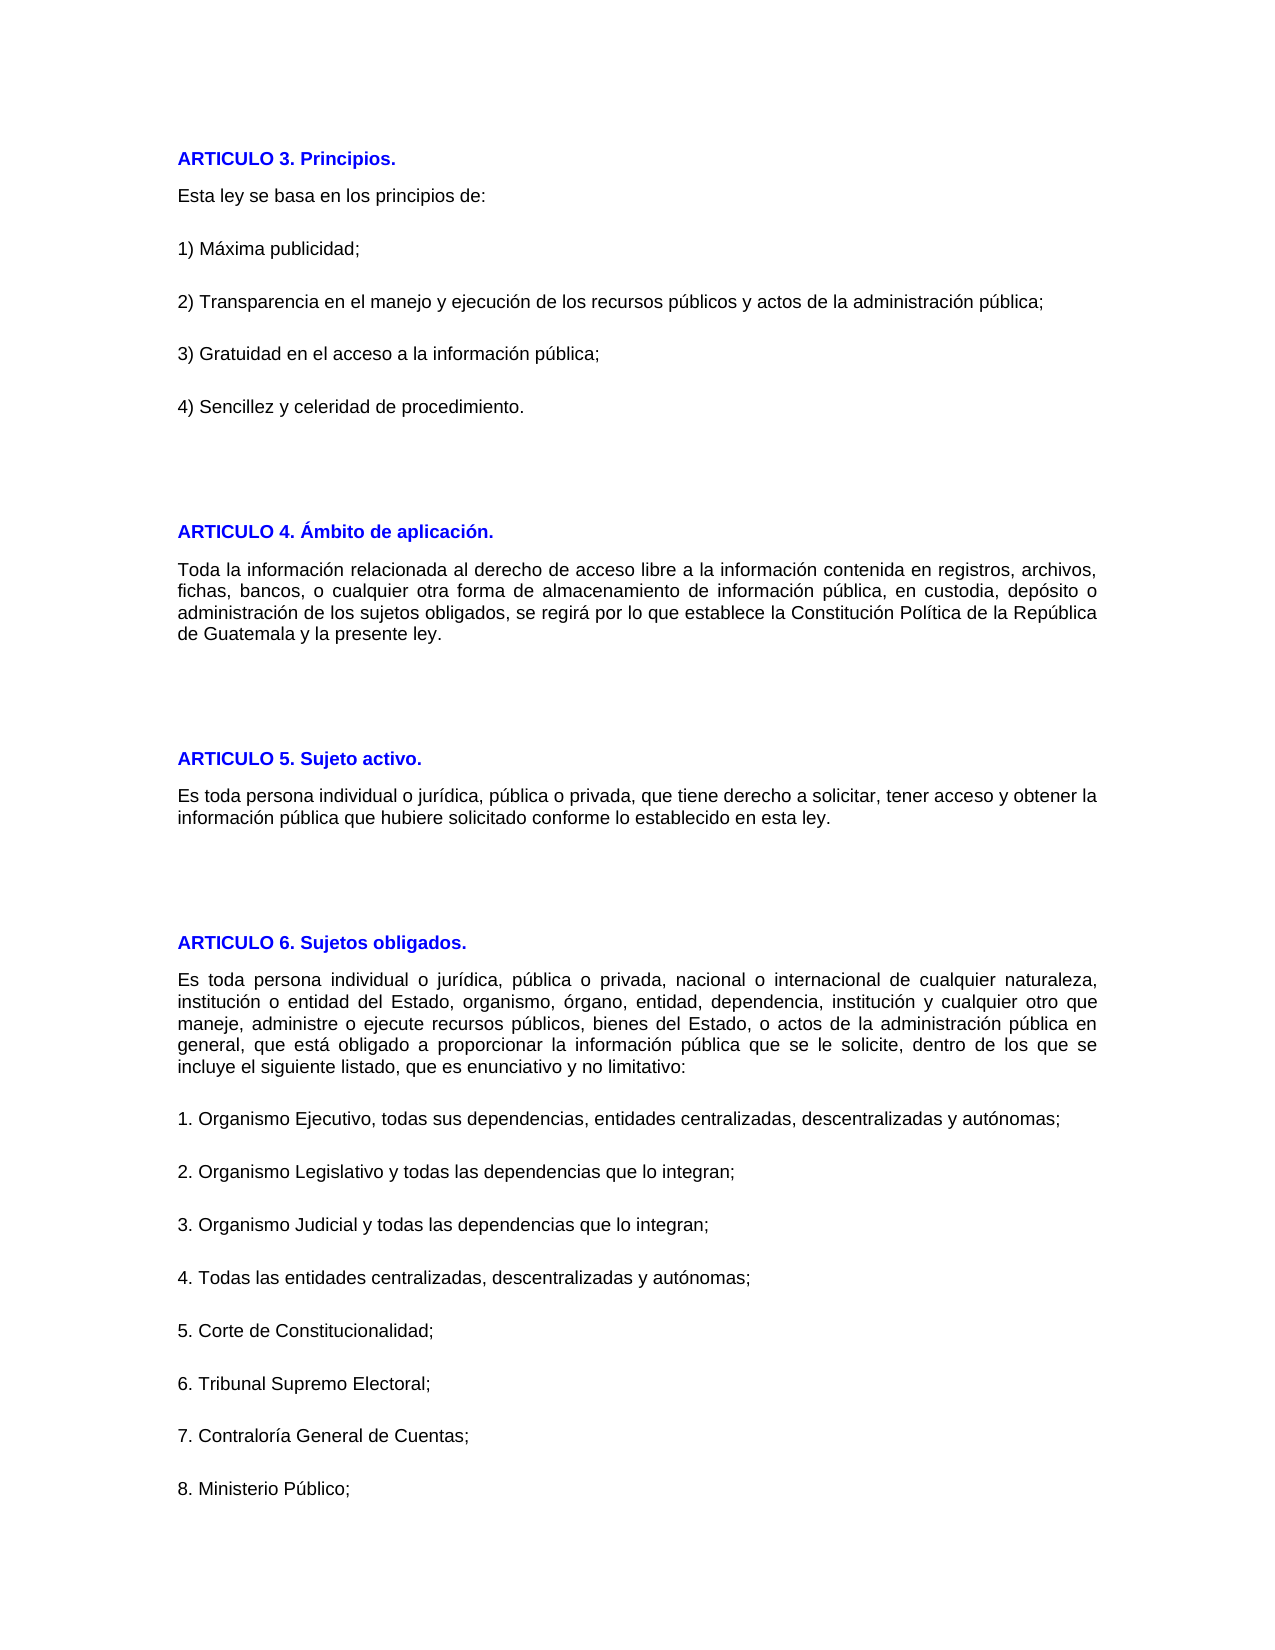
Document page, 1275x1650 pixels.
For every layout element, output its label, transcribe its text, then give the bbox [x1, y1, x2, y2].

text 4) Sencillez y celeridad de procedimiento. [177, 396, 1098, 418]
text Es toda persona individual o jurídica, pública o privada, nacional o internacional de cualquier naturaleza, institución o entidad del Estado, organismo, órgano, entidad, dependencia, institución y cualquier otro que maneje, administre o ejecute recursos públicos, bienes del Estado, o actos de la administración pública en general, que está obligado a proporcionar la información pública que se le solicite, dentro de los que se incluye el siguiente listado, que es enunciativo y no limitativo: [177, 969, 1098, 1077]
text 2) Transparencia en el manejo y ejecución de los recursos públicos y actos de la administración pública; [177, 290, 1098, 312]
text 3) Gratuidad en el acceso a la información pública; [177, 343, 1098, 365]
text 1. Organismo Ejecutivo, todas sus dependencias, entidades centralizadas, descentralizadas y autónomas; [177, 1108, 1098, 1130]
text ARTICULO 6. Sujetos obligados. [177, 932, 1098, 953]
text Toda la información relacionada al derecho de acceso libre a la información contenida en registros, archivos, fichas, bancos, o cualquier otra forma de almacenamiento de información pública, en custodia, depósito o administración de los sujetos obligados, se regirá por lo que establece la Constitución Política de la República de Guatemala y la presente ley. [177, 558, 1098, 644]
text 8. Ministerio Público; [177, 1478, 1098, 1499]
text ARTICULO 3. Principios. [177, 148, 1098, 169]
text ARTICULO 4. Ámbito de aplicación. [177, 521, 1098, 543]
text 2. Organismo Legislativo y todas las dependencias que lo integran; [177, 1161, 1098, 1183]
text Esta ley se basa en los principios de: [177, 185, 1098, 206]
text 4. Todas las entidades centralizadas, descentralizadas y autónomas; [177, 1267, 1098, 1288]
text 1) Máxima publicidad; [177, 238, 1098, 259]
text 6. Tribunal Supremo Electoral; [177, 1372, 1098, 1394]
text Es toda persona individual o jurídica, pública o privada, que tiene derecho a solicitar, tener acceso y obtener la información pública que hubiere solicitado conforme lo establecido en esta ley. [177, 785, 1098, 828]
text 5. Corte de Constitucionalidad; [177, 1319, 1098, 1341]
text ARTICULO 5. Sujeto activo. [177, 748, 1098, 770]
text 7. Contraloría General de Cuentas; [177, 1425, 1098, 1447]
text 3. Organismo Judicial y todas las dependencias que lo integran; [177, 1214, 1098, 1235]
